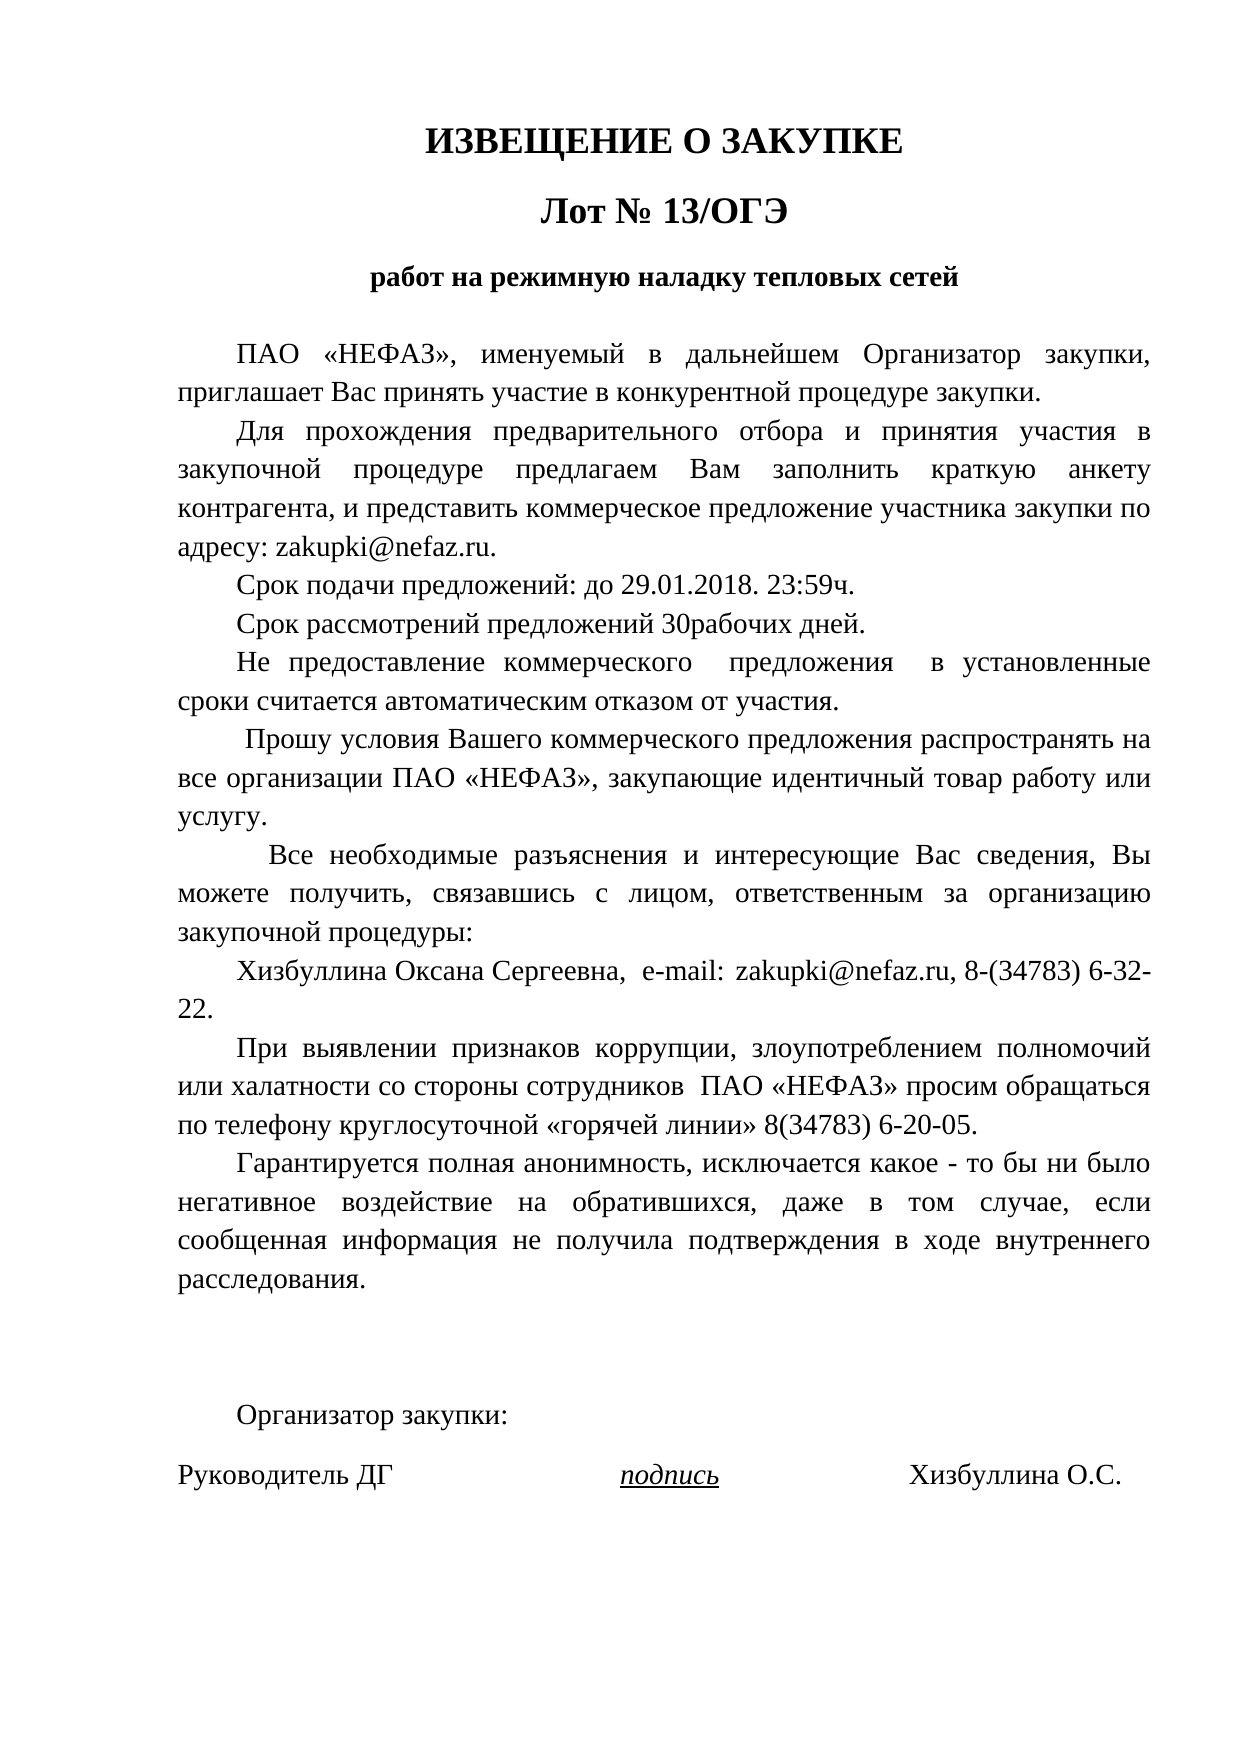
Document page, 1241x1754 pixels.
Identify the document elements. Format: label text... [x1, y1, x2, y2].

text Хизбуллина Оксана Сергеевна, e-mail: zakupki@nefaz.ru, 8-(34783) 6-32-22. [177, 953, 1152, 1025]
text ИЗВЕЩЕНИЕ О ЗАКУПКЕ [177, 118, 1152, 161]
text Для прохождения предварительного отбора и принятия участия в закупочной процедуре предлагаем Вам заполнить краткую анкету контрагента, и представить коммерческое предложение участника закупки по адресу: zakupki@nefaz.ru. [177, 413, 1152, 562]
text Срок подачи предложений: до 29.01.2018. 23:59ч. [177, 567, 1152, 601]
text Гарантируется полная анонимность, исключается какое - то бы ни было негативное воздействие на обратившихся, даже в том случае, если сообщенная информация не получила подтверждения в ходе внутреннего расследования. [177, 1145, 1152, 1294]
text Прошу условия Вашего коммерческого предложения распространять на все организации ПАО «НЕФАЗ», закупающие идентичный товар работу или услугу. [177, 721, 1152, 832]
text Срок рассмотрений предложений 30рабочих дней. [177, 606, 1152, 639]
text Руководитель ДГ подпись Хизбуллина О.С. [177, 1457, 1152, 1490]
text работ на режимную наладку тепловых сетей [177, 259, 1152, 292]
text ПАО «НЕФАЗ», именуемый в дальнейшем Организатор закупки, приглашает Вас принять участие в конкурентной процедуре закупки. [177, 336, 1152, 408]
text Организатор закупки: [177, 1397, 1152, 1431]
text Не предоставление коммерческого предложения в установленные сроки считается автоматическим отказом от участия. [177, 644, 1152, 716]
text Все необходимые разъяснения и интересующие Вас сведения, Вы можете получить, связавшись с лицом, ответственным за организацию закупочной процедуры: [177, 837, 1152, 948]
text Лот № 13/ОГЭ [177, 188, 1152, 232]
text При выявлении признаков коррупции, злоупотреблением полномочий или халатности со стороны сотрудников ПАО «НЕФАЗ» просим обращаться по телефону круглосуточной «горячей линии» 8(34783) 6-20-05. [177, 1030, 1152, 1140]
